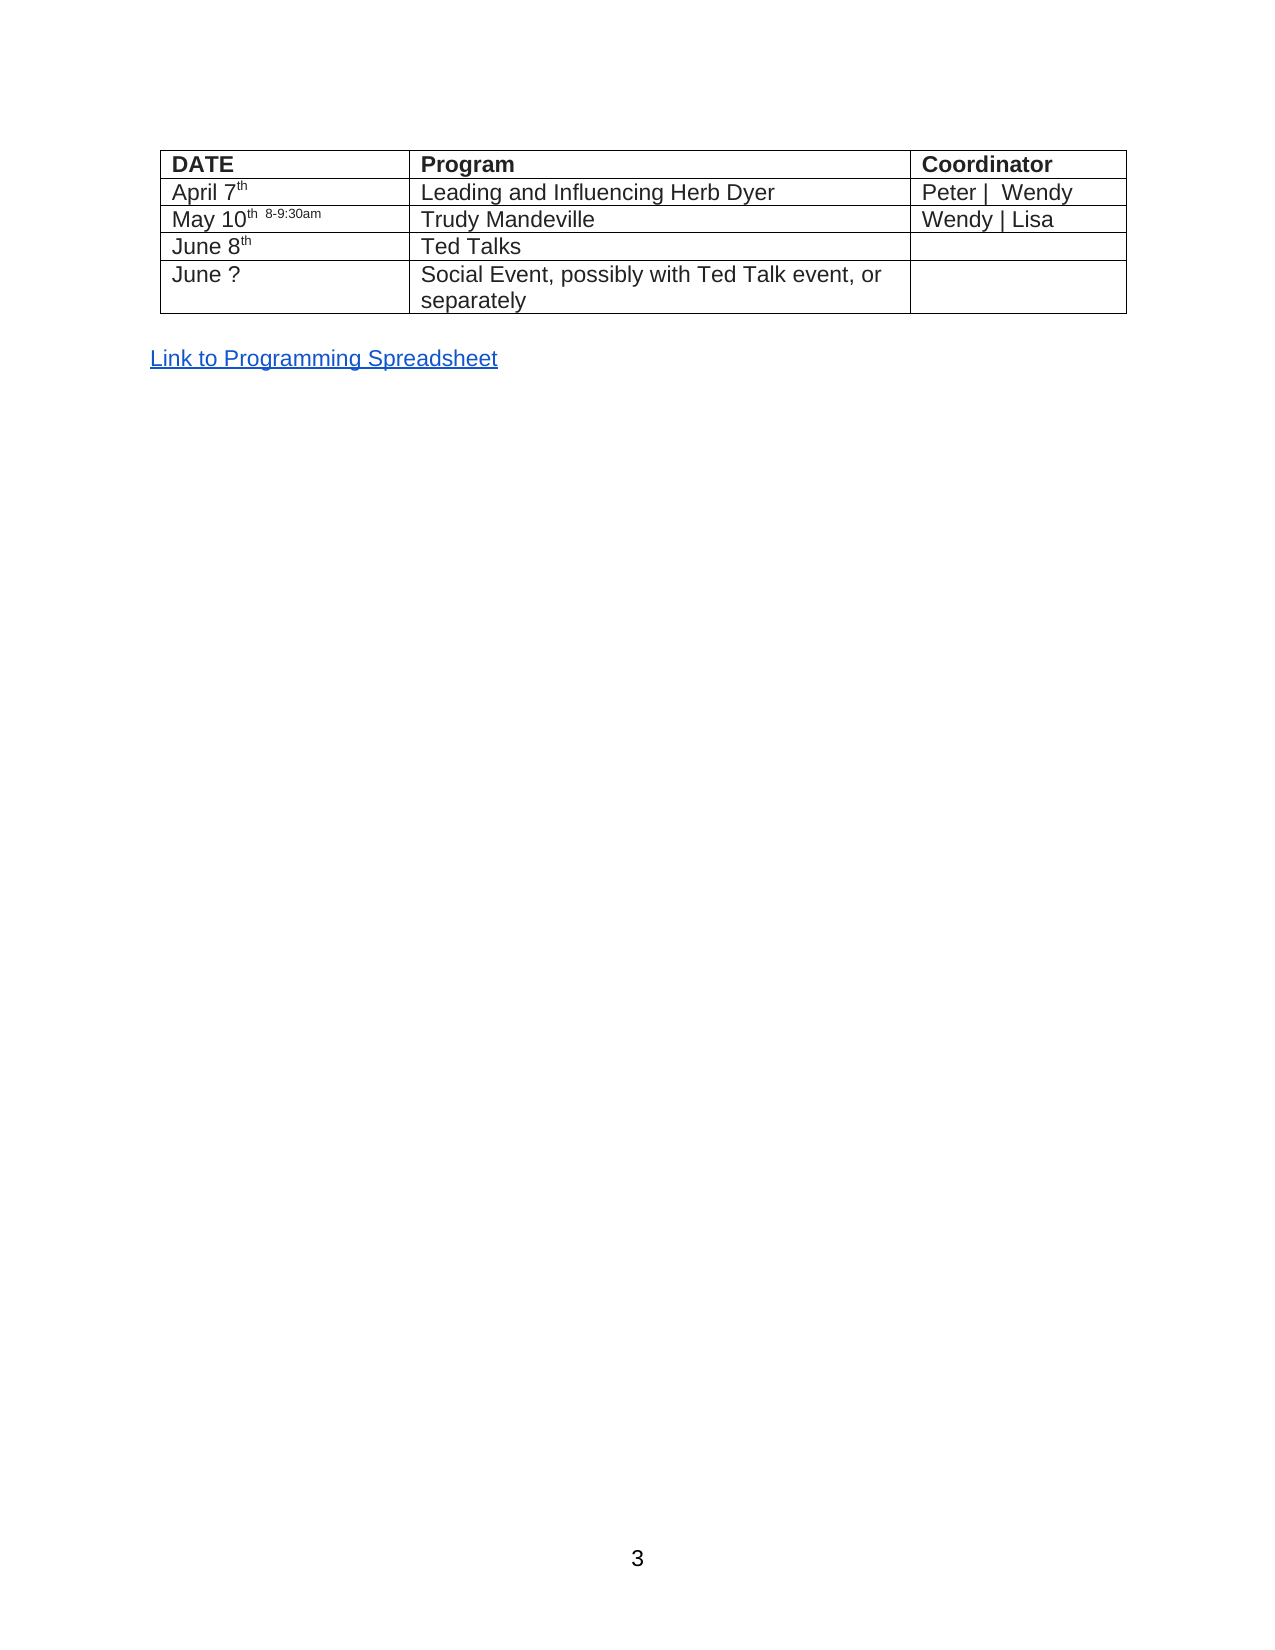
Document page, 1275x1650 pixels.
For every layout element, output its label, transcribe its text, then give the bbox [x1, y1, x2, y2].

table_cell May 10th 8-9:30am [161, 206, 409, 232]
table_header DATE [161, 151, 409, 177]
table_cell June 8th [161, 233, 409, 259]
table_cell Social Event, possibly with Ted Talk event, or separately [410, 261, 910, 313]
table_cell [911, 233, 1126, 259]
table_cell Leading and Influencing Herb Dyer [410, 179, 910, 205]
table_cell Wendy | Lisa [911, 206, 1126, 232]
table_cell Ted Talks [410, 233, 910, 259]
table_cell Trudy Mandeville [410, 206, 910, 232]
table_cell Peter | Wendy [911, 179, 1126, 205]
table_cell April 7th [161, 179, 409, 205]
text Link to Programming Spreadsheet [150, 344, 1125, 371]
table_cell June ? [161, 261, 409, 313]
table_cell [911, 261, 1126, 313]
table_header Coordinator [911, 151, 1126, 177]
table_header Program [410, 151, 910, 177]
